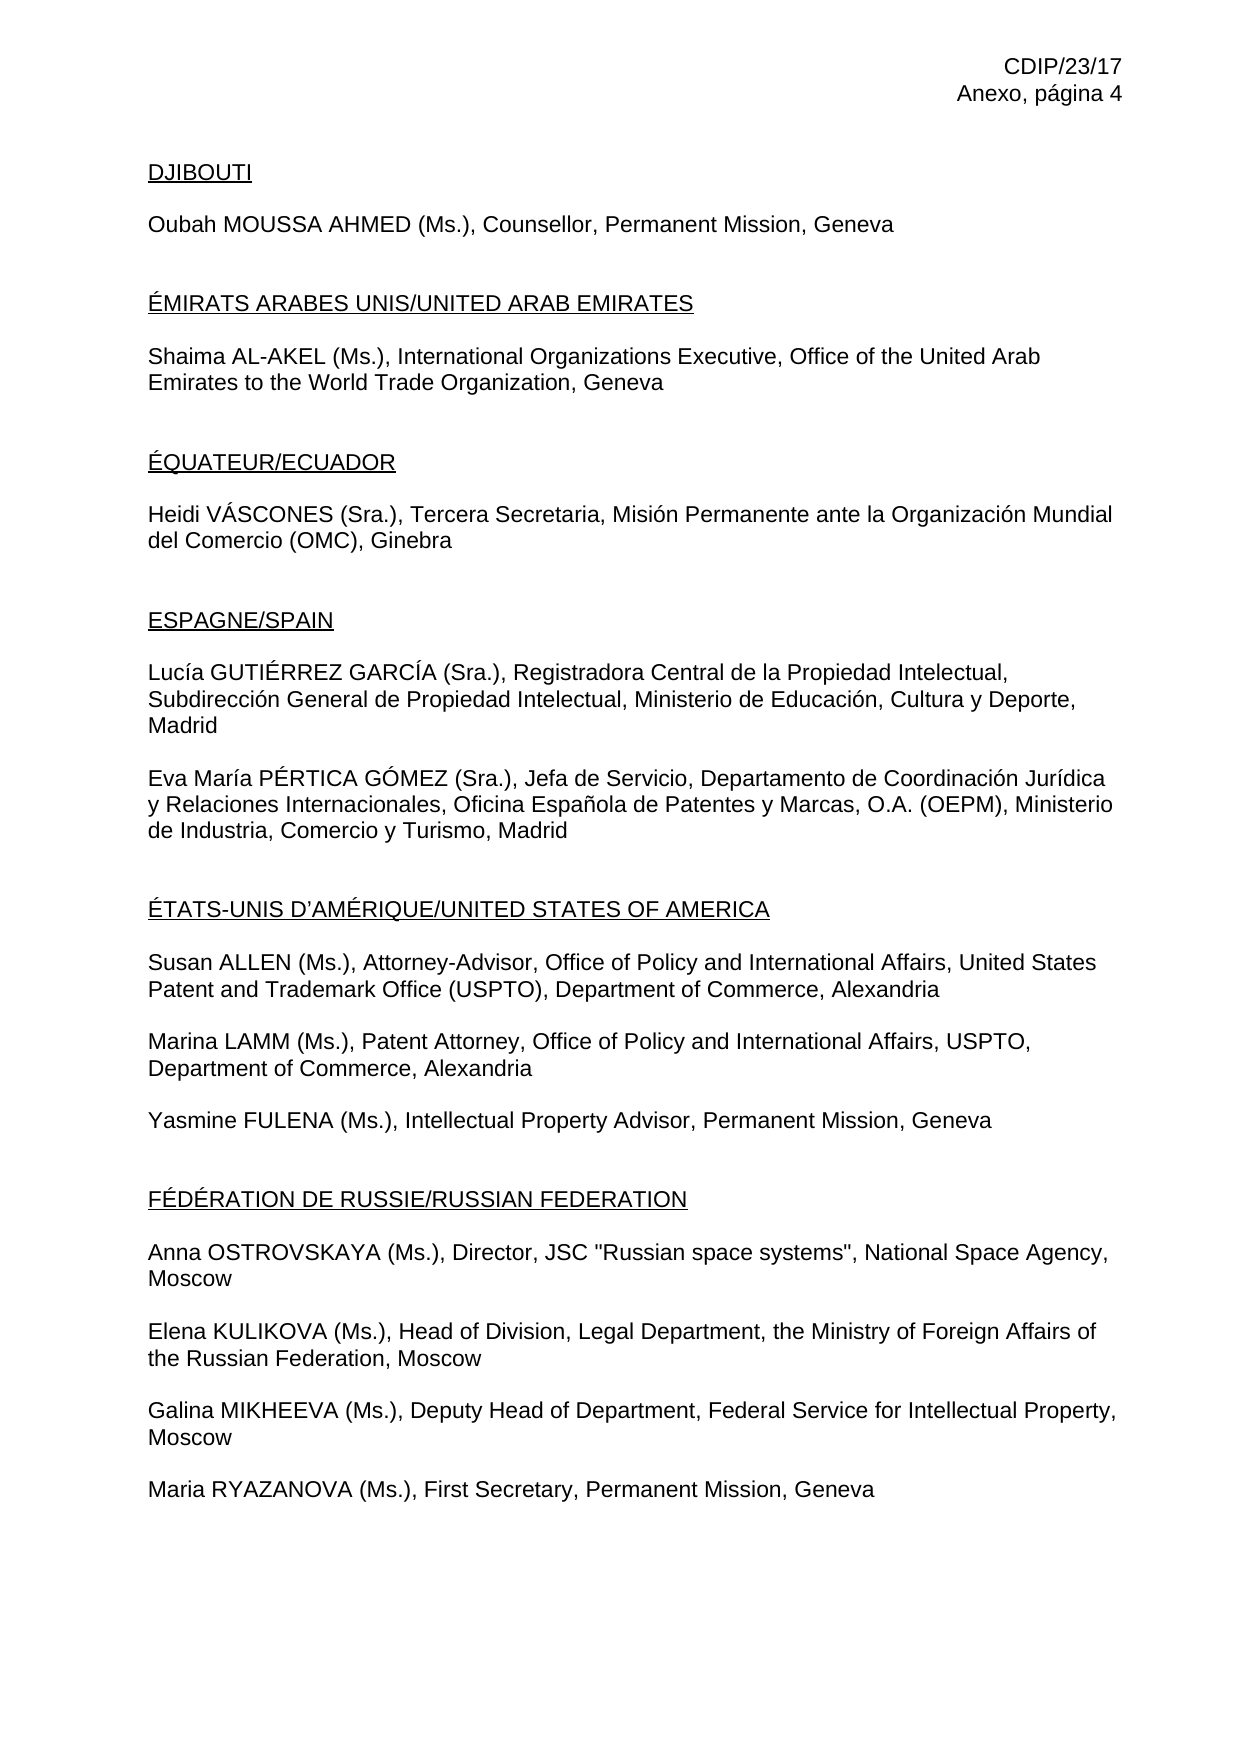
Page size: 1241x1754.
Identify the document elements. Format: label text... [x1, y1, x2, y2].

text ÉTATS-UNIS D’AMÉRIQUE/UNITED STATES OF AMERICA [148, 896, 1122, 923]
text Marina LAMM (Ms.), Patent Attorney, Office of Policy and International Affairs, USPTO, Department of Commerce, Alexandria [148, 1028, 1122, 1081]
text DJIBOUTI [148, 158, 1122, 185]
text Eva María PÉRTICA GÓMEZ (Sra.), Jefa de Servicio, Departamento de Coordinación Jurídica y Relaciones Internacionales, Oficina Española de Patentes y Marcas, O.A. (OEPM), Ministerio de Industria, Comercio y Turismo, Madrid [148, 765, 1122, 844]
text Elena KULIKOVA (Ms.), Head of Division, Legal Department, the Ministry of Foreign Affairs of the Russian Federation, Moscow [148, 1318, 1122, 1371]
text ESPAGNE/SPAIN [148, 607, 1122, 633]
text FÉDÉRATION DE RUSSIE/RUSSIAN FEDERATION [148, 1186, 1122, 1213]
text Susan ALLEN (Ms.), Attorney-Advisor, Office of Policy and International Affairs, United States Patent and Trademark Office (USPTO), Department of Commerce, Alexandria [148, 949, 1122, 1002]
text Shaima AL-AKEL (Ms.), International Organizations Executive, Office of the United Arab Emirates to the World Trade Organization, Geneva [148, 343, 1122, 396]
text Heidi VÁSCONES (Sra.), Tercera Secretaria, Misión Permanente ante la Organización Mundial del Comercio (OMC), Ginebra [148, 501, 1122, 554]
text Galina MIKHEEVA (Ms.), Deputy Head of Department, Federal Service for Intellectual Property, Moscow [148, 1397, 1122, 1450]
text Maria RYAZANOVA (Ms.), First Secretary, Permanent Mission, Geneva [148, 1476, 1122, 1503]
text Yasmine FULENA (Ms.), Intellectual Property Advisor, Permanent Mission, Geneva [148, 1107, 1122, 1134]
text Lucía GUTIÉRREZ GARCÍA (Sra.), Registradora Central de la Propiedad Intelectual, Subdirección General de Propiedad Intelectual, Ministerio de Educación, Cultura y Deporte, Madrid [148, 659, 1122, 738]
text ÉMIRATS ARABES UNIS/UNITED ARAB EMIRATES [148, 290, 1122, 317]
text Anna OSTROVSKAYA (Ms.), Director, JSC "Russian space systems", National Space Agency, Moscow [148, 1239, 1122, 1292]
text ÉQUATEUR/ECUADOR [148, 448, 1122, 475]
text Oubah MOUSSA AHMED (Ms.), Counsellor, Permanent Mission, Geneva [148, 211, 1122, 238]
